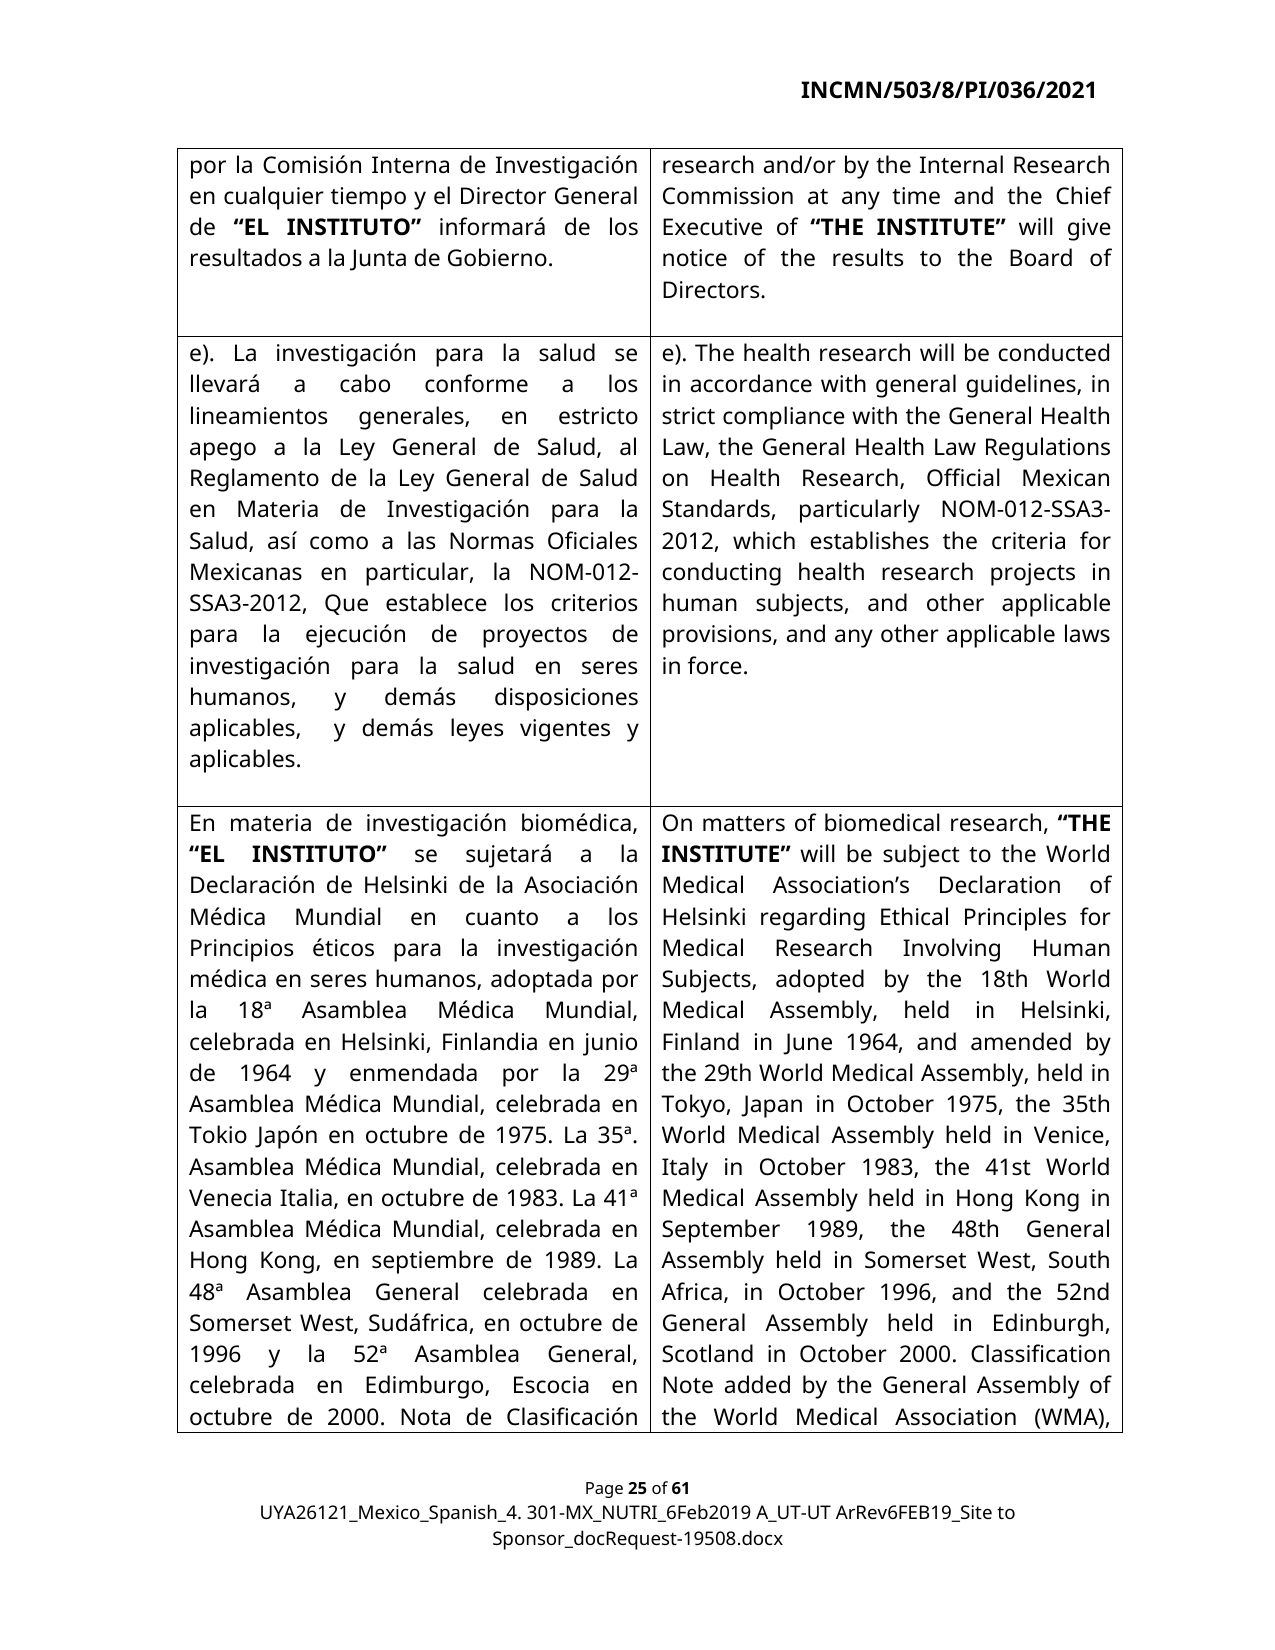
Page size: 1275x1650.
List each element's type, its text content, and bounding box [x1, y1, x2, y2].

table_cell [178, 807, 650, 1432]
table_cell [178, 149, 650, 336]
table_cell e). La investigación para la salud se llevará a cabo conforme a los lineamientos generales, en estricto apego a la Ley General de Salud, al Reglamento de la Ley General de Salud en Materia de Investigación para la Salud, así como a las Normas Oficiales Mexicanas en particular, la NOM-012-SSA3-2012, Que establece los criterios para la ejecución de proyectos de investigación para la salud en seres humanos, y demás disposiciones aplicables, y demás leyes vigentes y aplicables. [178, 337, 650, 806]
table_cell e). The health research will be conducted in accordance with general guidelines, in strict compliance with the General Health Law, the General Health Law Regulations on Health Research, Official Mexican Standards, particularly NOM-012-SSA3-2012, which establishes the criteria for conducting health research projects in human subjects, and other applicable provisions, and any other applicable laws in force. [651, 337, 1122, 806]
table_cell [651, 149, 1122, 336]
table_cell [651, 807, 1122, 1432]
